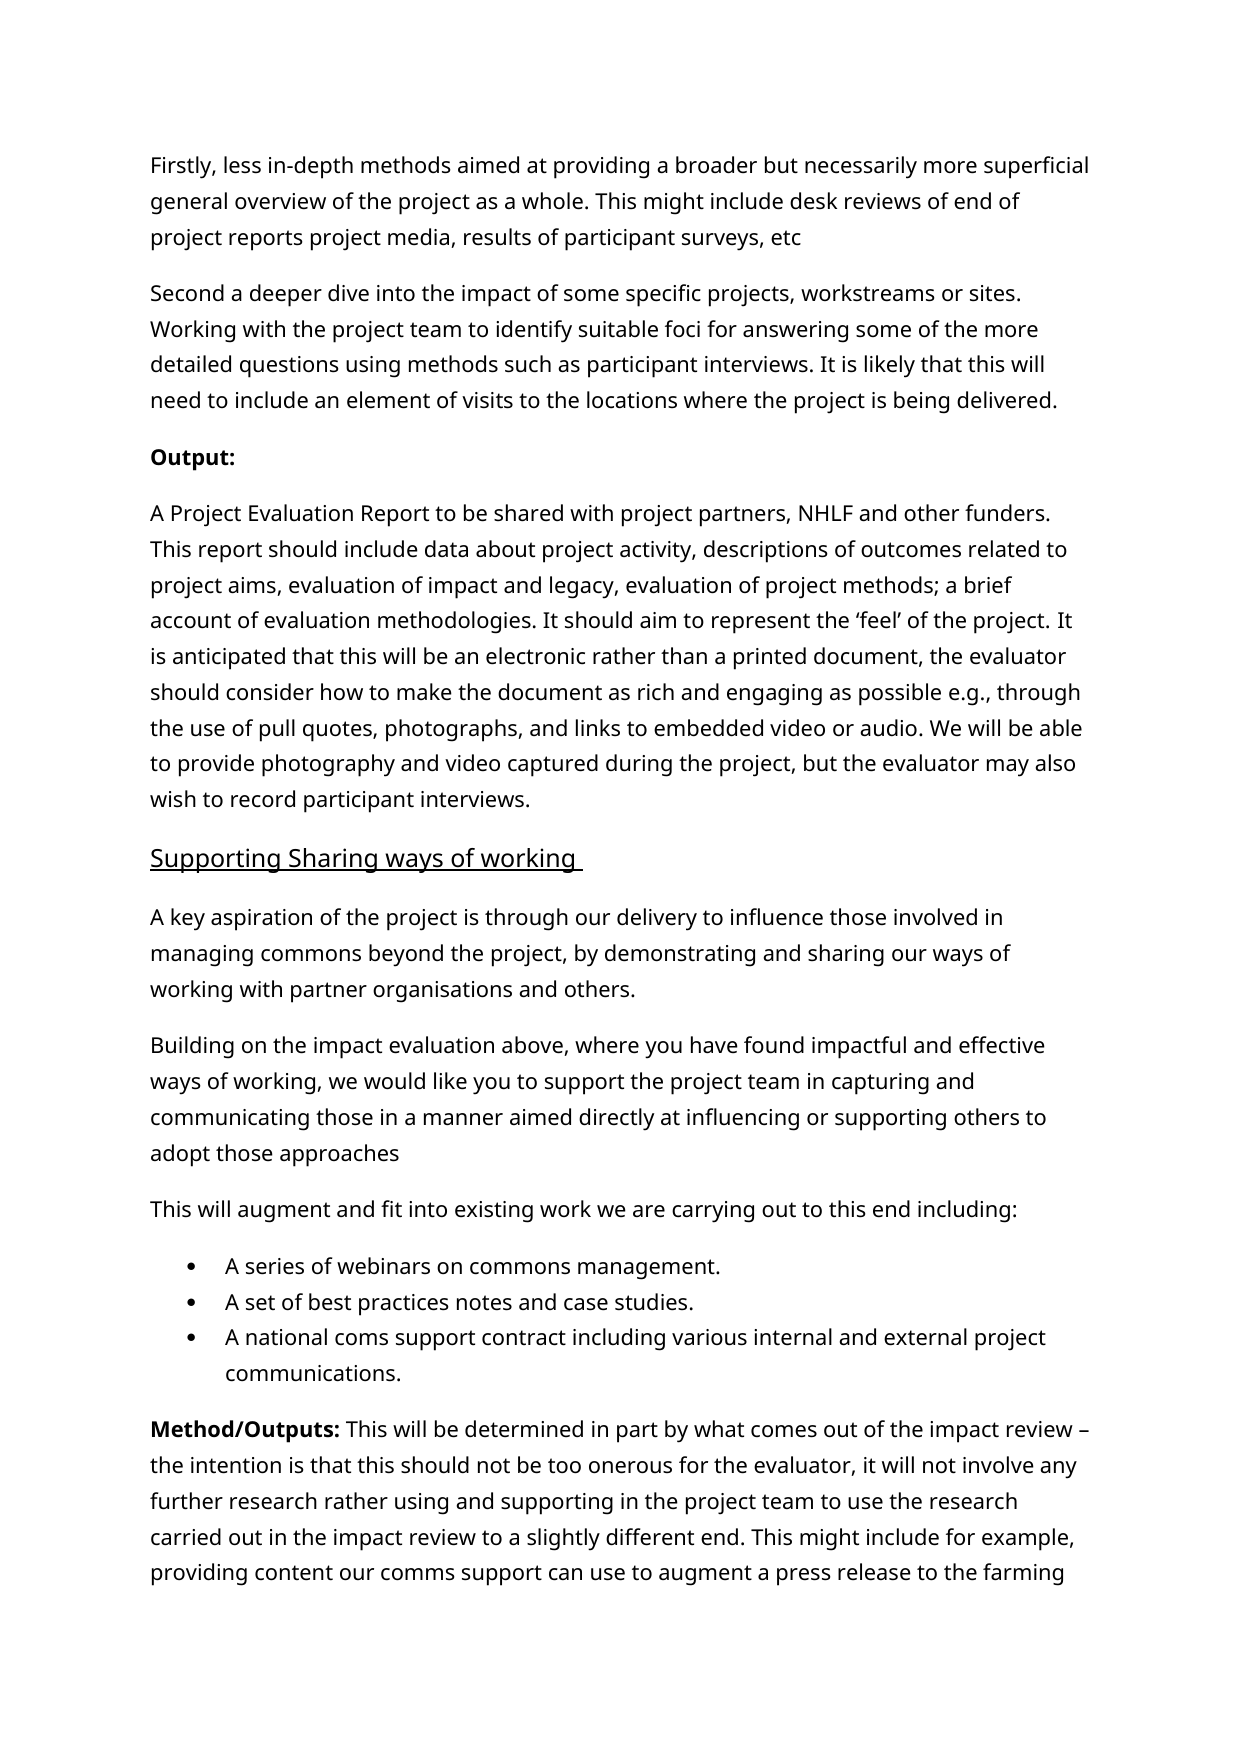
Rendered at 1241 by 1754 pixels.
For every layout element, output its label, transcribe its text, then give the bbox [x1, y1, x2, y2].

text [150, 1414, 1090, 1587]
text A key aspiration of the project is through our delivery to influence those involved in managing commons beyond the project, by demonstrating and sharing our ways of working with partner organisations and others. [150, 902, 1090, 1004]
list A national coms support contract including various internal and external project communications. [187, 1322, 1090, 1388]
list A set of best practices notes and case studies. [187, 1286, 1090, 1316]
text Output: [150, 442, 1090, 472]
text Firstly, less in-depth methods aimed at providing a broader but necessarily more superficial general overview of the project as a whole. This might include desk reviews of end of project reports project media, results of participant surveys, etc [150, 150, 1090, 251]
text Building on the impact evaluation above, where you have found impactful and effective ways of working, we would like you to support the project team in capturing and communicating those in a manner aimed directly at influencing or supporting others to adopt those approaches [150, 1030, 1090, 1167]
list A series of webinars on commons management. [187, 1251, 1090, 1281]
text This will augment and fit into existing work we are carrying out to this end including: [150, 1194, 1090, 1224]
text Supporting Sharing ways of working [150, 841, 1090, 875]
text A Project Evaluation Report to be shared with project partners, NHLF and other funders. This report should include data about project activity, descriptions of outcomes related to project aims, evaluation of impact and legacy, evaluation of project methods; a brief account of evaluation methodologies. It should aim to represent the ‘feel’ of the project. It is anticipated that this will be an electronic rather than a printed document, the evaluator should consider how to make the document as rich and engaging as possible e.g., through the use of pull quotes, photographs, and links to embedded video or audio. We will be able to provide photography and video captured during the project, but the evaluator may also wish to record participant interviews. [150, 498, 1090, 814]
text Second a deeper dive into the impact of some specific projects, workstreams or sites. Working with the project team to identify suitable foci for answering some of the more detailed questions using methods such as participant interviews. It is likely that this will need to include an element of visits to the locations where the project is being delivered. [150, 278, 1090, 415]
